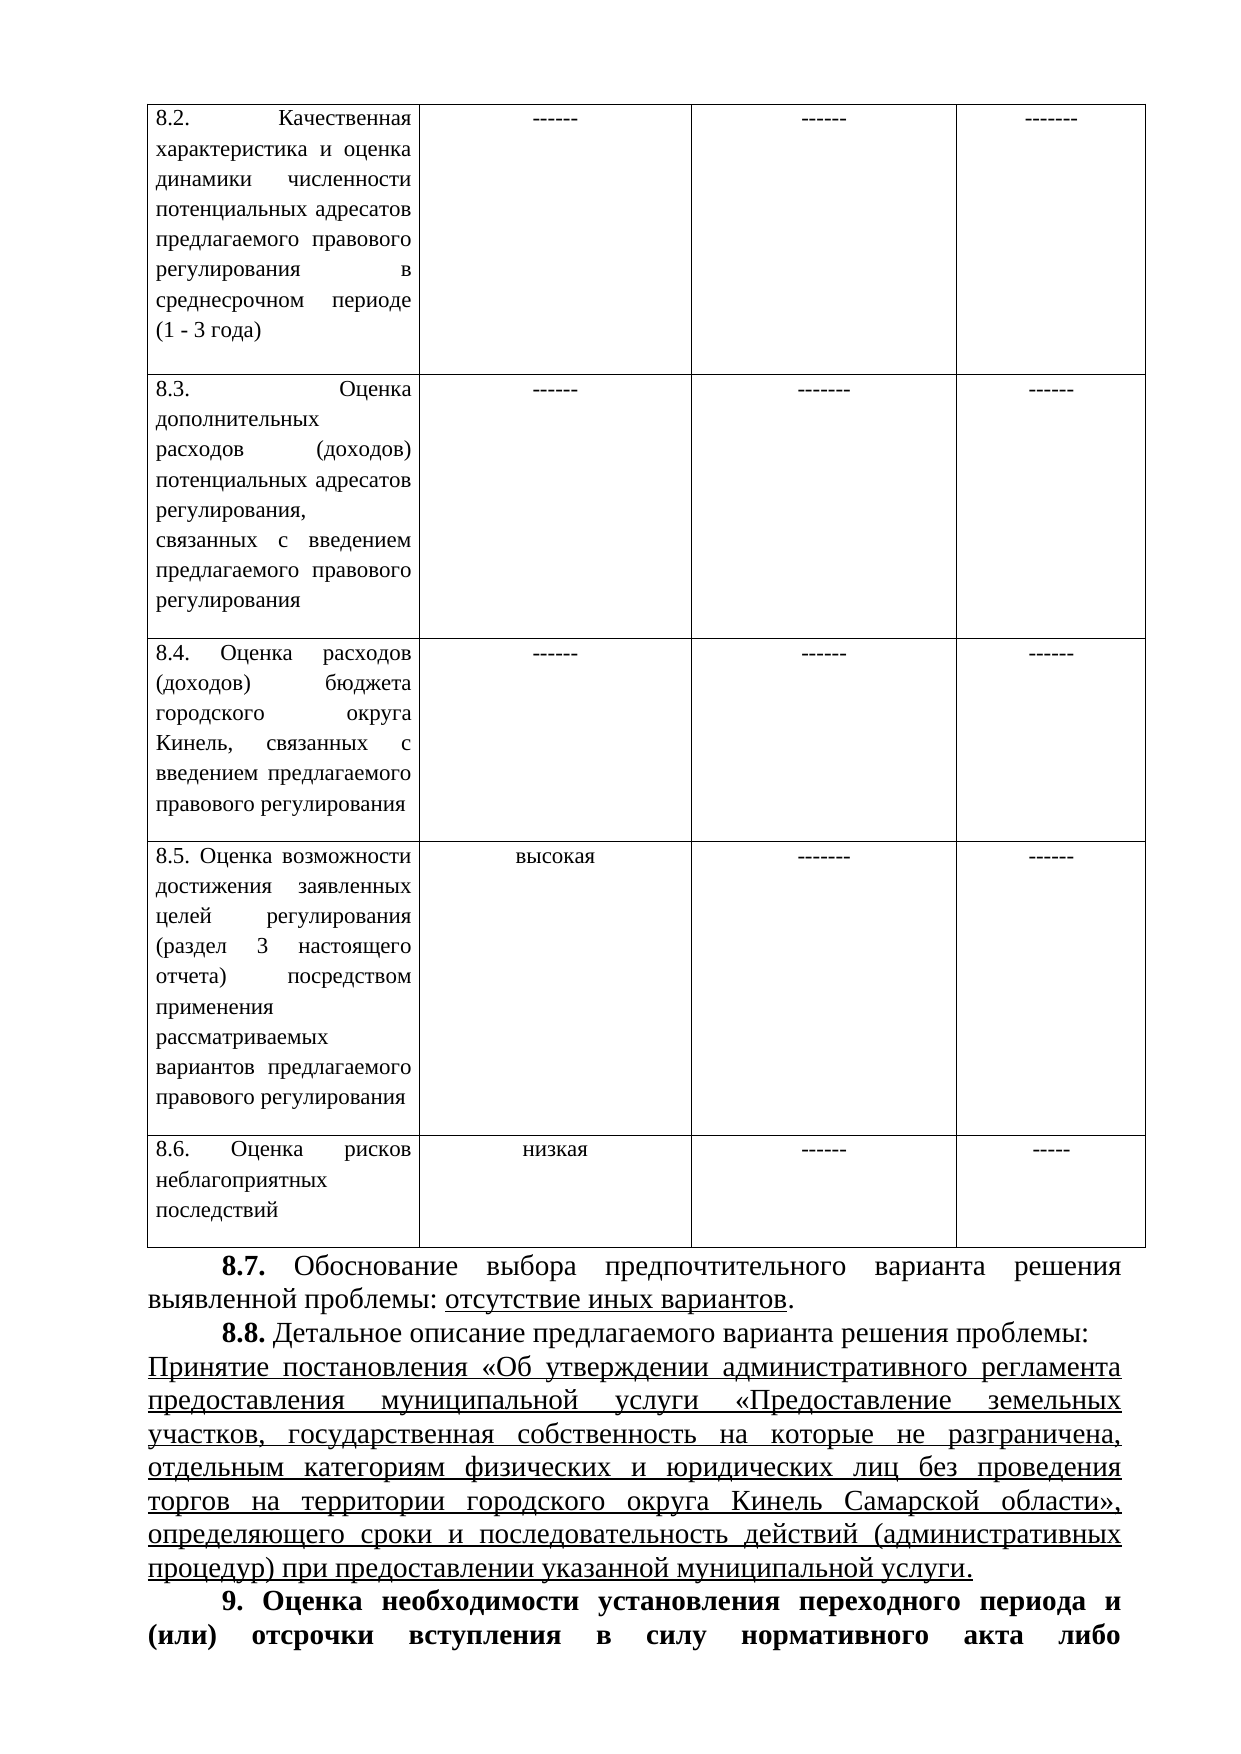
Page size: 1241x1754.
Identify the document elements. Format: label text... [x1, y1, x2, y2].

table_cell 8.6. Оценка рисков неблагоприятных последствий [148, 1136, 419, 1247]
text 8.8. Детальное описание предлагаемого варианта решения проблемы: [148, 1315, 1122, 1349]
table_cell ------ [420, 375, 691, 638]
table_cell ------ [692, 105, 956, 374]
table_cell ------ [957, 639, 1145, 841]
table_cell ------ [692, 1136, 956, 1247]
text Принятие постановления «Об утверждении административного регламента предоставления муниципальной услуги «Предоставление земельных участков, государственная собственность на которые не разграничена, отдельным категориям физических и юридических лиц без проведения торгов на территории городского округа Кинель Самарской области», определяющего сроки и последовательность действий (административных процедур) при предоставлении указанной муниципальной услуги. [148, 1349, 1122, 1378]
text Принятие постановления «Об утверждении административного регламента предоставления муниципальной услуги «Предоставление земельных участков, государственная собственность на которые не разграничена, отдельным категориям физических и юридических лиц без проведения торгов на территории городского округа Кинель Самарской области», определяющего сроки и последовательность действий (административных процедур) при предоставлении указанной муниципальной услуги. [148, 1547, 1122, 1583]
text 8.7. Обоснование выбора предпочтительного варианта решения выявленной проблемы: отсутствие иных вариантов. [148, 1248, 1122, 1315]
text Принятие постановления «Об утверждении административного регламента предоставления муниципальной услуги «Предоставление земельных участков, государственная собственность на которые не разграничена, отдельным категориям физических и юридических лиц без проведения торгов на территории городского округа Кинель Самарской области», определяющего сроки и последовательность действий (административных процедур) при предоставлении указанной муниципальной услуги. [148, 1480, 1122, 1512]
table_cell ------ [420, 639, 691, 841]
text Принятие постановления «Об утверждении административного регламента предоставления муниципальной услуги «Предоставление земельных участков, государственная собственность на которые не разграничена, отдельным категориям физических и юридических лиц без проведения торгов на территории городского округа Кинель Самарской области», определяющего сроки и последовательность действий (административных процедур) при предоставлении указанной муниципальной услуги. [148, 1379, 1122, 1411]
table_cell ------ [420, 105, 691, 374]
table_cell ------ [957, 842, 1145, 1134]
table_cell 8.4. Оценка расходов (доходов) бюджета городского округа Кинель, связанных с введением предлагаемого правового регулирования [148, 639, 419, 841]
table_cell ------- [957, 105, 1145, 374]
text Принятие постановления «Об утверждении административного регламента предоставления муниципальной услуги «Предоставление земельных участков, государственная собственность на которые не разграничена, отдельным категориям физических и юридических лиц без проведения торгов на территории городского округа Кинель Самарской области», определяющего сроки и последовательность действий (административных процедур) при предоставлении указанной муниципальной услуги. [148, 1413, 1122, 1445]
table_cell ------- [692, 375, 956, 638]
table_cell 8.5. Оценка возможности достижения заявленных целей регулирования (раздел 3 настоящего отчета) посредством применения рассматриваемых вариантов предлагаемого правового регулирования [148, 842, 419, 1134]
text Принятие постановления «Об утверждении административного регламента предоставления муниципальной услуги «Предоставление земельных участков, государственная собственность на которые не разграничена, отдельным категориям физических и юридических лиц без проведения торгов на территории городского округа Кинель Самарской области», определяющего сроки и последовательность действий (административных процедур) при предоставлении указанной муниципальной услуги. [148, 1446, 1122, 1478]
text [148, 1583, 1122, 1651]
table_cell высокая [420, 842, 691, 1134]
table_cell ------- [692, 842, 956, 1134]
table_cell низкая [420, 1136, 691, 1247]
table_cell ------ [692, 639, 956, 841]
table_cell 8.3. Оценка дополнительных расходов (доходов) потенциальных адресатов регулирования, связанных с введением предлагаемого правового регулирования [148, 375, 419, 638]
table_cell 8.2. Качественная характеристика и оценка динамики численности потенциальных адресатов предлагаемого правового регулирования в среднесрочном периоде (1 - 3 года) [148, 105, 419, 374]
table_cell ----- [957, 1136, 1145, 1247]
text Принятие постановления «Об утверждении административного регламента предоставления муниципальной услуги «Предоставление земельных участков, государственная собственность на которые не разграничена, отдельным категориям физических и юридических лиц без проведения торгов на территории городского округа Кинель Самарской области», определяющего сроки и последовательность действий (административных процедур) при предоставлении указанной муниципальной услуги. [148, 1514, 1122, 1545]
table_cell ------ [957, 375, 1145, 638]
